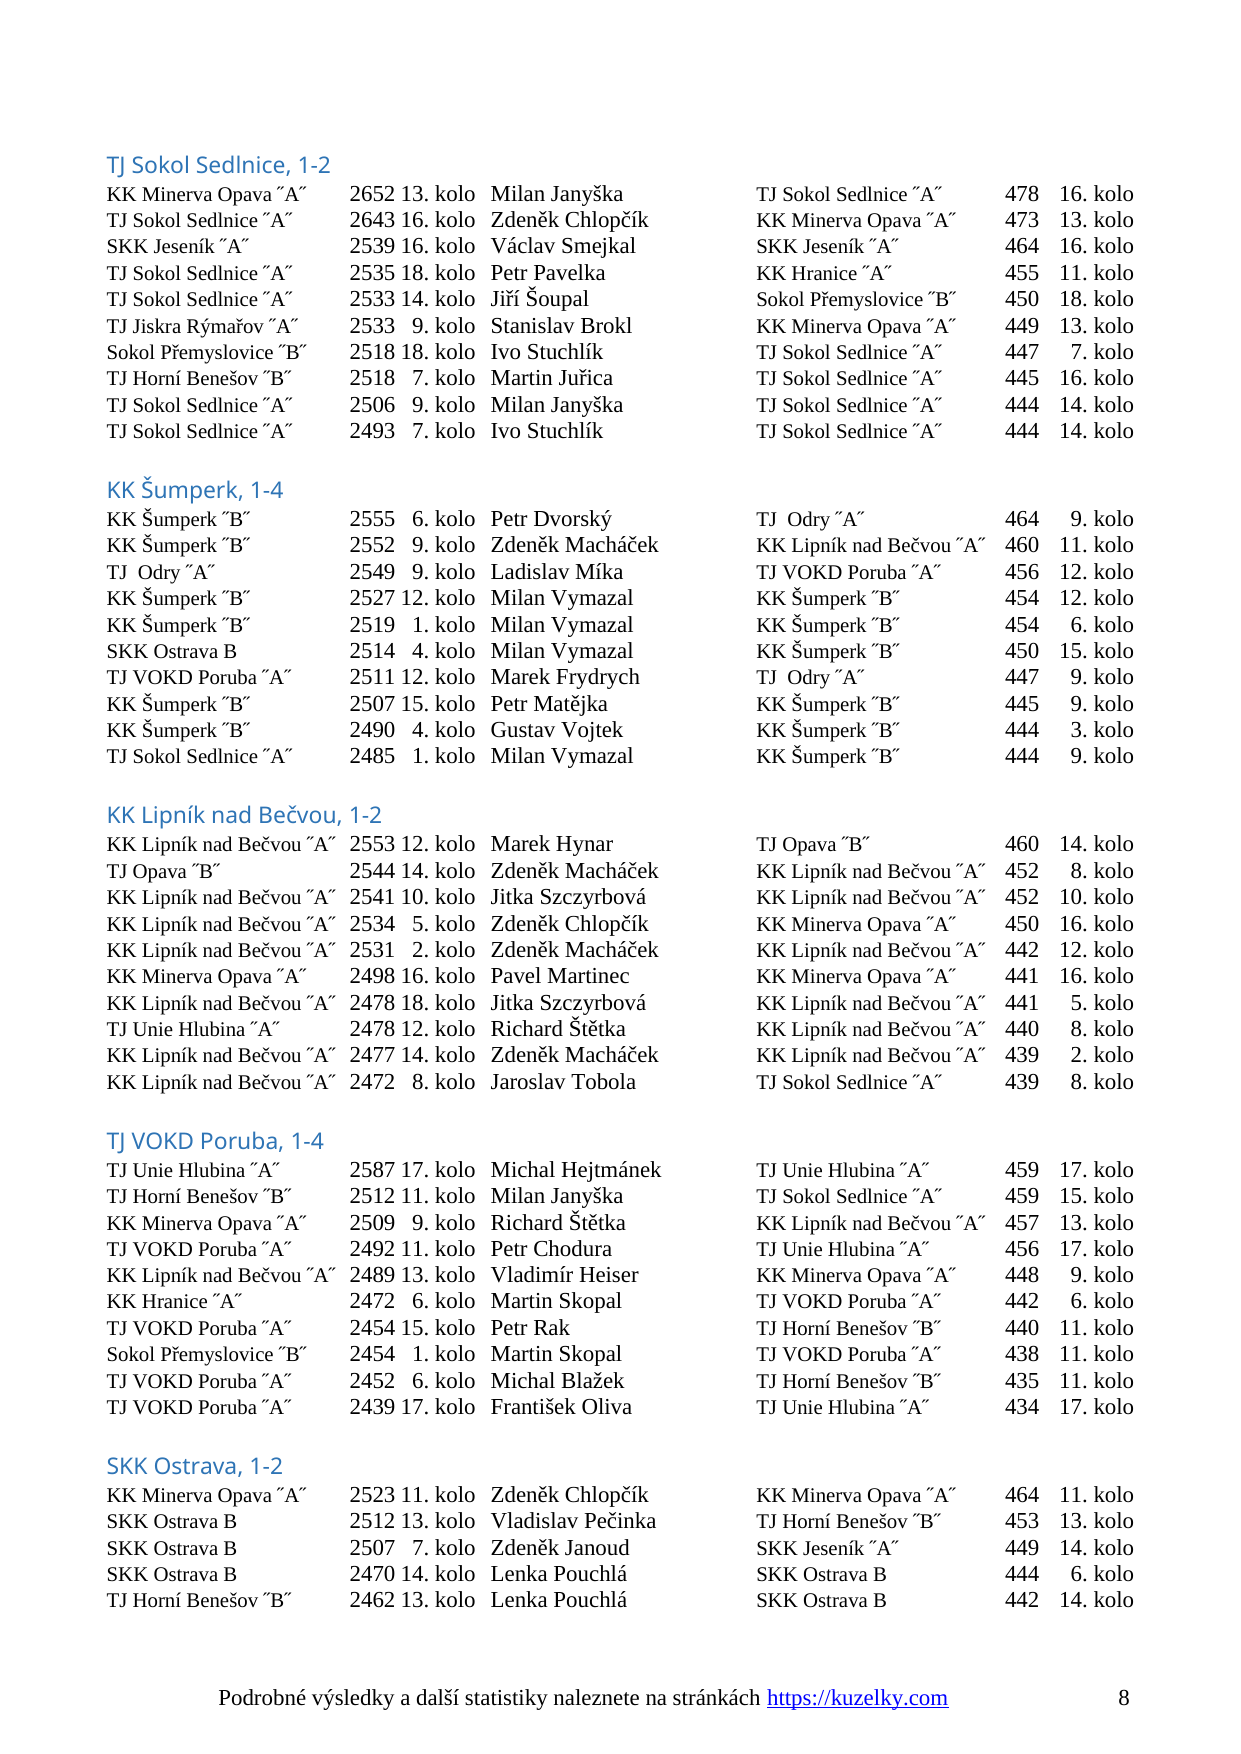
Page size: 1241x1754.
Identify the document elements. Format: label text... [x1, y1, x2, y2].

text TJ Sokol Sedlnice ˝A˝ 2485 1. kolo Milan Vymazal KK Šumperk ˝B˝ 444 9. kolo [106, 742, 1134, 769]
text KK Šumperk ˝B˝ 2527 12. kolo Milan Vymazal KK Šumperk ˝B˝ 454 12. kolo [106, 584, 1134, 611]
text KK Minerva Opava ˝A˝ 2509 9. kolo Richard Štětka KK Lipník nad Bečvou ˝A˝ 457 13. kolo [106, 1208, 1134, 1235]
text KK Šumperk ˝B˝ 2552 9. kolo Zdeněk Macháček KK Lipník nad Bečvou ˝A˝ 460 11. kolo [106, 532, 1134, 558]
text TJ Sokol Sedlnice ˝A˝ 2643 16. kolo Zdeněk Chlopčík KK Minerva Opava ˝A˝ 473 13. kolo [106, 206, 1134, 233]
text TJ VOKD Poruba ˝A˝ 2492 11. kolo Petr Chodura TJ Unie Hlubina ˝A˝ 456 17. kolo [106, 1235, 1134, 1261]
text SKK Ostrava B 2507 7. kolo Zdeněk Janoud SKK Jeseník ˝A˝ 449 14. kolo [106, 1534, 1134, 1560]
text KK Lipník nad Bečvou ˝A˝ 2534 5. kolo Zdeněk Chlopčík KK Minerva Opava ˝A˝ 450 16. kolo [106, 909, 1134, 936]
text KK Lipník nad Bečvou ˝A˝ 2531 2. kolo Zdeněk Macháček KK Lipník nad Bečvou ˝A˝ 442 12. kolo [106, 936, 1134, 962]
text KK Minerva Opava ˝A˝ 2498 16. kolo Pavel Martinec KK Minerva Opava ˝A˝ 441 16. kolo [106, 962, 1134, 989]
text TJ Sokol Sedlnice ˝A˝ 2506 9. kolo Milan Janyška TJ Sokol Sedlnice ˝A˝ 444 14. kolo [106, 391, 1134, 417]
text TJ VOKD Poruba ˝A˝ 2452 6. kolo Michal Blažek TJ Horní Benešov ˝B˝ 435 11. kolo [106, 1367, 1134, 1393]
text TJ Odry ˝A˝ 2549 9. kolo Ladislav Míka TJ VOKD Poruba ˝A˝ 456 12. kolo [106, 558, 1134, 584]
text KK Šumperk ˝B˝ 2519 1. kolo Milan Vymazal KK Šumperk ˝B˝ 454 6. kolo [106, 611, 1134, 637]
text SKK Ostrava B 2470 14. kolo Lenka Pouchlá SKK Ostrava B 444 6. kolo [106, 1560, 1134, 1587]
text TJ VOKD Poruba ˝A˝ 2439 17. kolo František Oliva TJ Unie Hlubina ˝A˝ 434 17. kolo [106, 1393, 1134, 1419]
text KK Šumperk ˝B˝ 2507 15. kolo Petr Matějka KK Šumperk ˝B˝ 445 9. kolo [106, 690, 1134, 716]
text TJ Horní Benešov ˝B˝ 2518 7. kolo Martin Juřica TJ Sokol Sedlnice ˝A˝ 445 16. kolo [106, 364, 1134, 391]
text TJ Unie Hlubina ˝A˝ 2478 12. kolo Richard Štětka KK Lipník nad Bečvou ˝A˝ 440 8. kolo [106, 1015, 1134, 1041]
text Sokol Přemyslovice ˝B˝ 2454 1. kolo Martin Skopal TJ VOKD Poruba ˝A˝ 438 11. kolo [106, 1340, 1134, 1367]
subtitle KK Lipník nad Bečvou, 1-2 [106, 799, 1134, 831]
text TJ Jiskra Rýmařov ˝A˝ 2533 9. kolo Stanislav Brokl KK Minerva Opava ˝A˝ 449 13. kolo [106, 312, 1134, 338]
text KK Lipník nad Bečvou ˝A˝ 2541 10. kolo Jitka Szczyrbová KK Lipník nad Bečvou ˝A˝ 452 10. kolo [106, 883, 1134, 909]
text TJ Horní Benešov ˝B˝ 2512 11. kolo Milan Janyška TJ Sokol Sedlnice ˝A˝ 459 15. kolo [106, 1182, 1134, 1208]
text TJ Sokol Sedlnice ˝A˝ 2533 14. kolo Jiří Šoupal Sokol Přemyslovice ˝B˝ 450 18. kolo [106, 285, 1134, 312]
text TJ Horní Benešov ˝B˝ 2462 13. kolo Lenka Pouchlá SKK Ostrava B 442 14. kolo [106, 1587, 1134, 1613]
text KK Lipník nad Bečvou ˝A˝ 2478 18. kolo Jitka Szczyrbová KK Lipník nad Bečvou ˝A˝ 441 5. kolo [106, 989, 1134, 1015]
text KK Šumperk ˝B˝ 2555 6. kolo Petr Dvorský TJ Odry ˝A˝ 464 9. kolo [106, 505, 1134, 532]
text TJ VOKD Poruba ˝A˝ 2454 15. kolo Petr Rak TJ Horní Benešov ˝B˝ 440 11. kolo [106, 1314, 1134, 1340]
text TJ Unie Hlubina ˝A˝ 2587 17. kolo Michal Hejtmánek TJ Unie Hlubina ˝A˝ 459 17. kolo [106, 1156, 1134, 1182]
text KK Minerva Opava ˝A˝ 2652 13. kolo Milan Janyška TJ Sokol Sedlnice ˝A˝ 478 16. kolo [106, 180, 1134, 206]
subtitle KK Šumperk, 1-4 [106, 474, 1134, 505]
text KK Lipník nad Bečvou ˝A˝ 2553 12. kolo Marek Hynar TJ Opava ˝B˝ 460 14. kolo [106, 831, 1134, 857]
text SKK Jeseník ˝A˝ 2539 16. kolo Václav Smejkal SKK Jeseník ˝A˝ 464 16. kolo [106, 233, 1134, 259]
text KK Lipník nad Bečvou ˝A˝ 2477 14. kolo Zdeněk Macháček KK Lipník nad Bečvou ˝A˝ 439 2. kolo [106, 1041, 1134, 1068]
text KK Lipník nad Bečvou ˝A˝ 2489 13. kolo Vladimír Heiser KK Minerva Opava ˝A˝ 448 9. kolo [106, 1261, 1134, 1288]
text SKK Ostrava B 2514 4. kolo Milan Vymazal KK Šumperk ˝B˝ 450 15. kolo [106, 637, 1134, 663]
subtitle SKK Ostrava, 1-2 [106, 1450, 1134, 1481]
text KK Šumperk ˝B˝ 2490 4. kolo Gustav Vojtek KK Šumperk ˝B˝ 444 3. kolo [106, 716, 1134, 742]
text Sokol Přemyslovice ˝B˝ 2518 18. kolo Ivo Stuchlík TJ Sokol Sedlnice ˝A˝ 447 7. kolo [106, 338, 1134, 364]
subtitle TJ Sokol Sedlnice, 1-2 [106, 149, 1134, 180]
text TJ VOKD Poruba ˝A˝ 2511 12. kolo Marek Frydrych TJ Odry ˝A˝ 447 9. kolo [106, 663, 1134, 690]
text KK Hranice ˝A˝ 2472 6. kolo Martin Skopal TJ VOKD Poruba ˝A˝ 442 6. kolo [106, 1288, 1134, 1314]
text SKK Ostrava B 2512 13. kolo Vladislav Pečinka TJ Horní Benešov ˝B˝ 453 13. kolo [106, 1507, 1134, 1534]
text TJ Sokol Sedlnice ˝A˝ 2493 7. kolo Ivo Stuchlík TJ Sokol Sedlnice ˝A˝ 444 14. kolo [106, 417, 1134, 443]
text KK Minerva Opava ˝A˝ 2523 11. kolo Zdeněk Chlopčík KK Minerva Opava ˝A˝ 464 11. kolo [106, 1481, 1134, 1507]
subtitle TJ VOKD Poruba, 1-4 [106, 1124, 1134, 1156]
text TJ Sokol Sedlnice ˝A˝ 2535 18. kolo Petr Pavelka KK Hranice ˝A˝ 455 11. kolo [106, 259, 1134, 285]
text TJ Opava ˝B˝ 2544 14. kolo Zdeněk Macháček KK Lipník nad Bečvou ˝A˝ 452 8. kolo [106, 857, 1134, 883]
text KK Lipník nad Bečvou ˝A˝ 2472 8. kolo Jaroslav Tobola TJ Sokol Sedlnice ˝A˝ 439 8. kolo [106, 1068, 1134, 1094]
